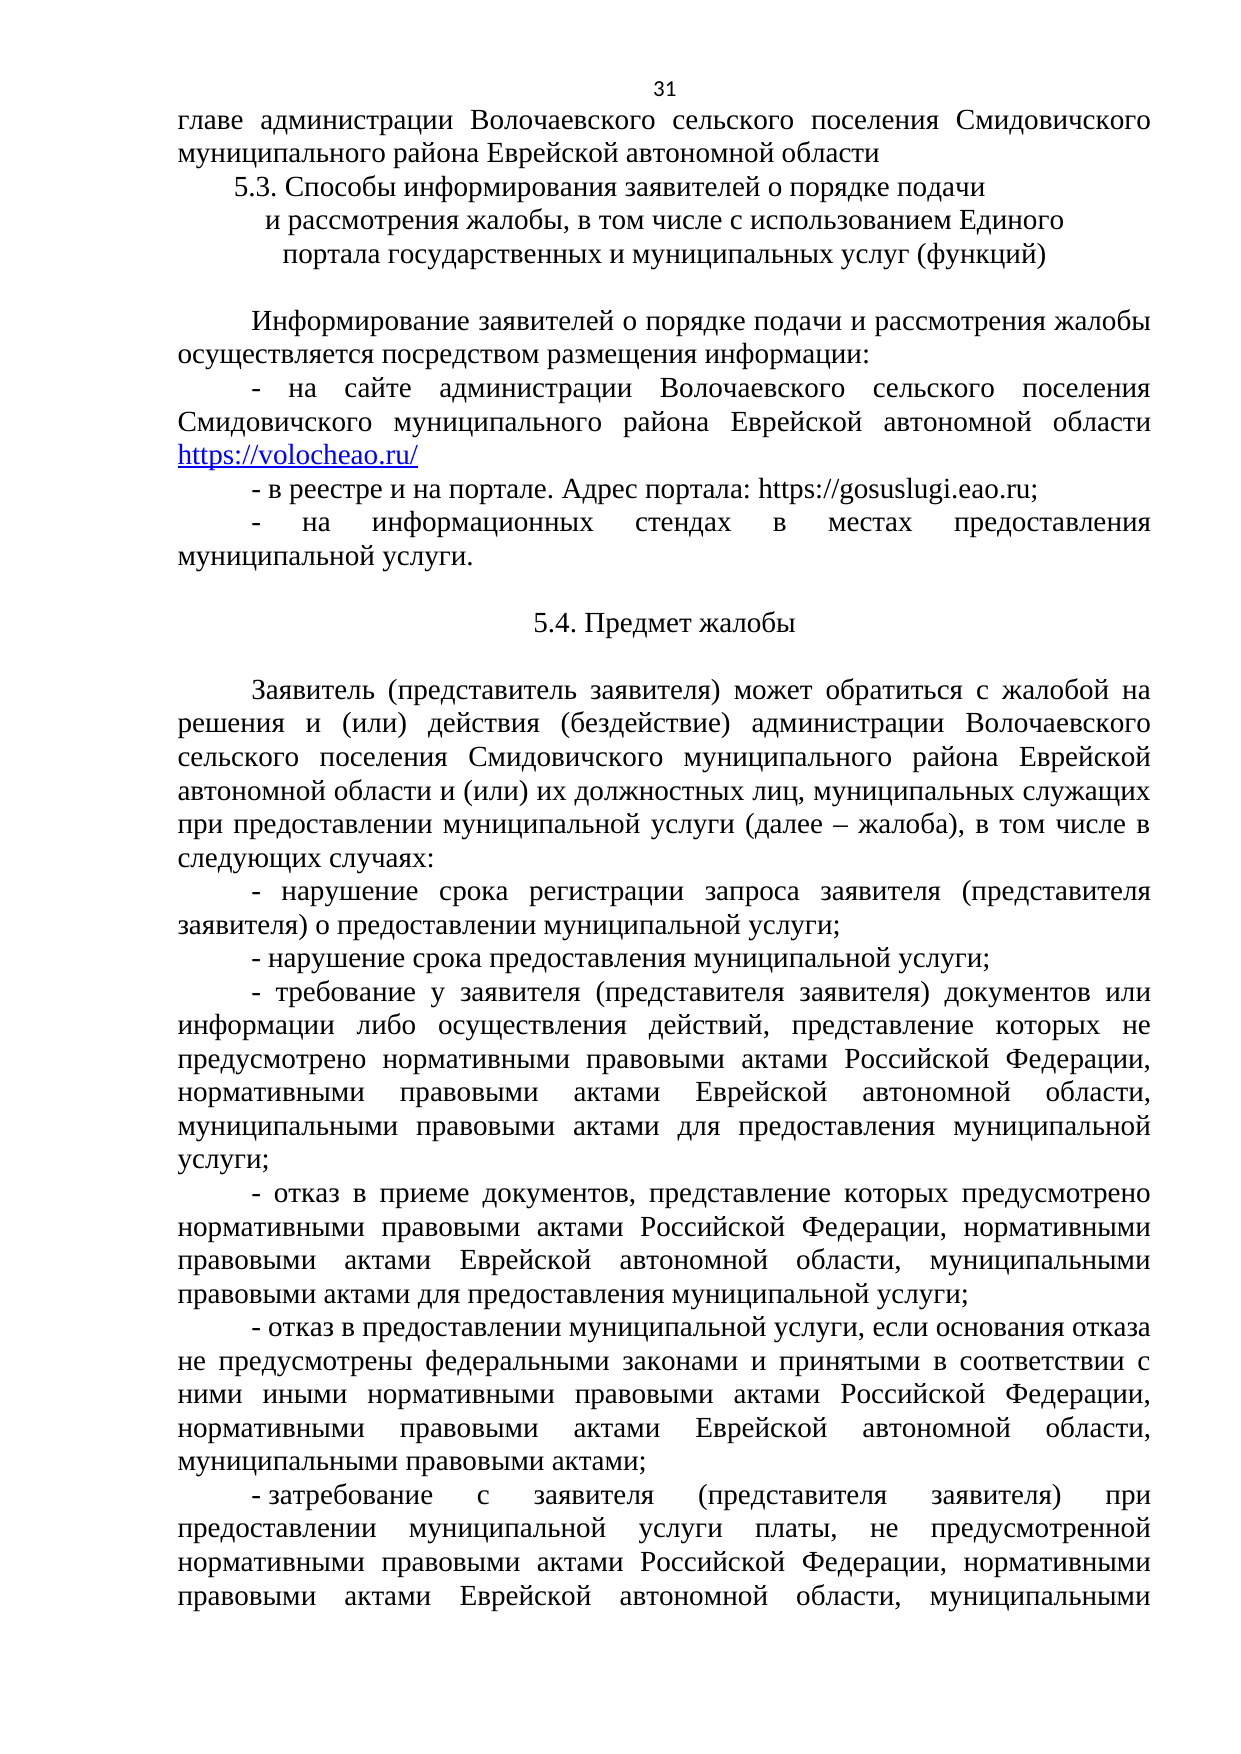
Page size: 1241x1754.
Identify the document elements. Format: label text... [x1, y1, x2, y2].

title портала государственных и муниципальных услуг (функций) [177, 236, 1152, 269]
title 5.4. Предмет жалобы [177, 605, 1152, 638]
title и рассмотрения жалобы, в том числе с использованием Единого [177, 202, 1152, 236]
text - требование у заявителя (представителя заявителя) документов или информации либо осуществления действий, представление которых не предусмотрено нормативными правовыми актами Российской Федерации, нормативными правовыми актами Еврейской автономной области, муниципальными правовыми актами для предоставления муниципальной услуги; [177, 974, 1152, 1175]
text 5.3. Способы информирования заявителей о порядке подачи [177, 169, 1152, 202]
text - отказ в приеме документов, представление которых предусмотрено нормативными правовыми актами Российской Федерации, нормативными правовыми актами Еврейской автономной области, муниципальными правовыми актами для предоставления муниципальной услуги; [177, 1175, 1152, 1309]
text - нарушение срока регистрации запроса заявителя (представителя заявителя) о предоставлении муниципальной услуги; [177, 873, 1152, 940]
text - на информационных стендах в местах предоставления муниципальной услуги. [177, 504, 1152, 571]
text - в реестре и на портале. Адрес портала: https://gosuslugi.eao.ru; [177, 471, 1152, 504]
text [177, 102, 1152, 169]
text - нарушение срока предоставления муниципальной услуги; [177, 940, 1152, 974]
text - отказ в предоставлении муниципальной услуги, если основания отказа не предусмотрены федеральными законами и принятыми в соответствии с ними иными нормативными правовыми актами Российской Федерации, нормативными правовыми актами Еврейской автономной области, муниципальными правовыми актами; [177, 1309, 1152, 1477]
text - на сайте администрации Волочаевского сельского поселения Смидовичского муниципального района Еврейской автономной области https://volocheao.ru/ [177, 370, 1152, 471]
text Информирование заявителей о порядке подачи и рассмотрения жалобы осуществляется посредством размещения информации: [177, 303, 1152, 370]
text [177, 1477, 1152, 1611]
text Заявитель (представитель заявителя) может обратиться с жалобой на решения и (или) действия (бездействие) администрации Волочаевского сельского поселения Смидовичского муниципального района Еврейской автономной области и (или) их должностных лиц, муниципальных служащих при предоставлении муниципальной услуги (далее – жалоба), в том числе в следующих случаях: [177, 672, 1152, 873]
